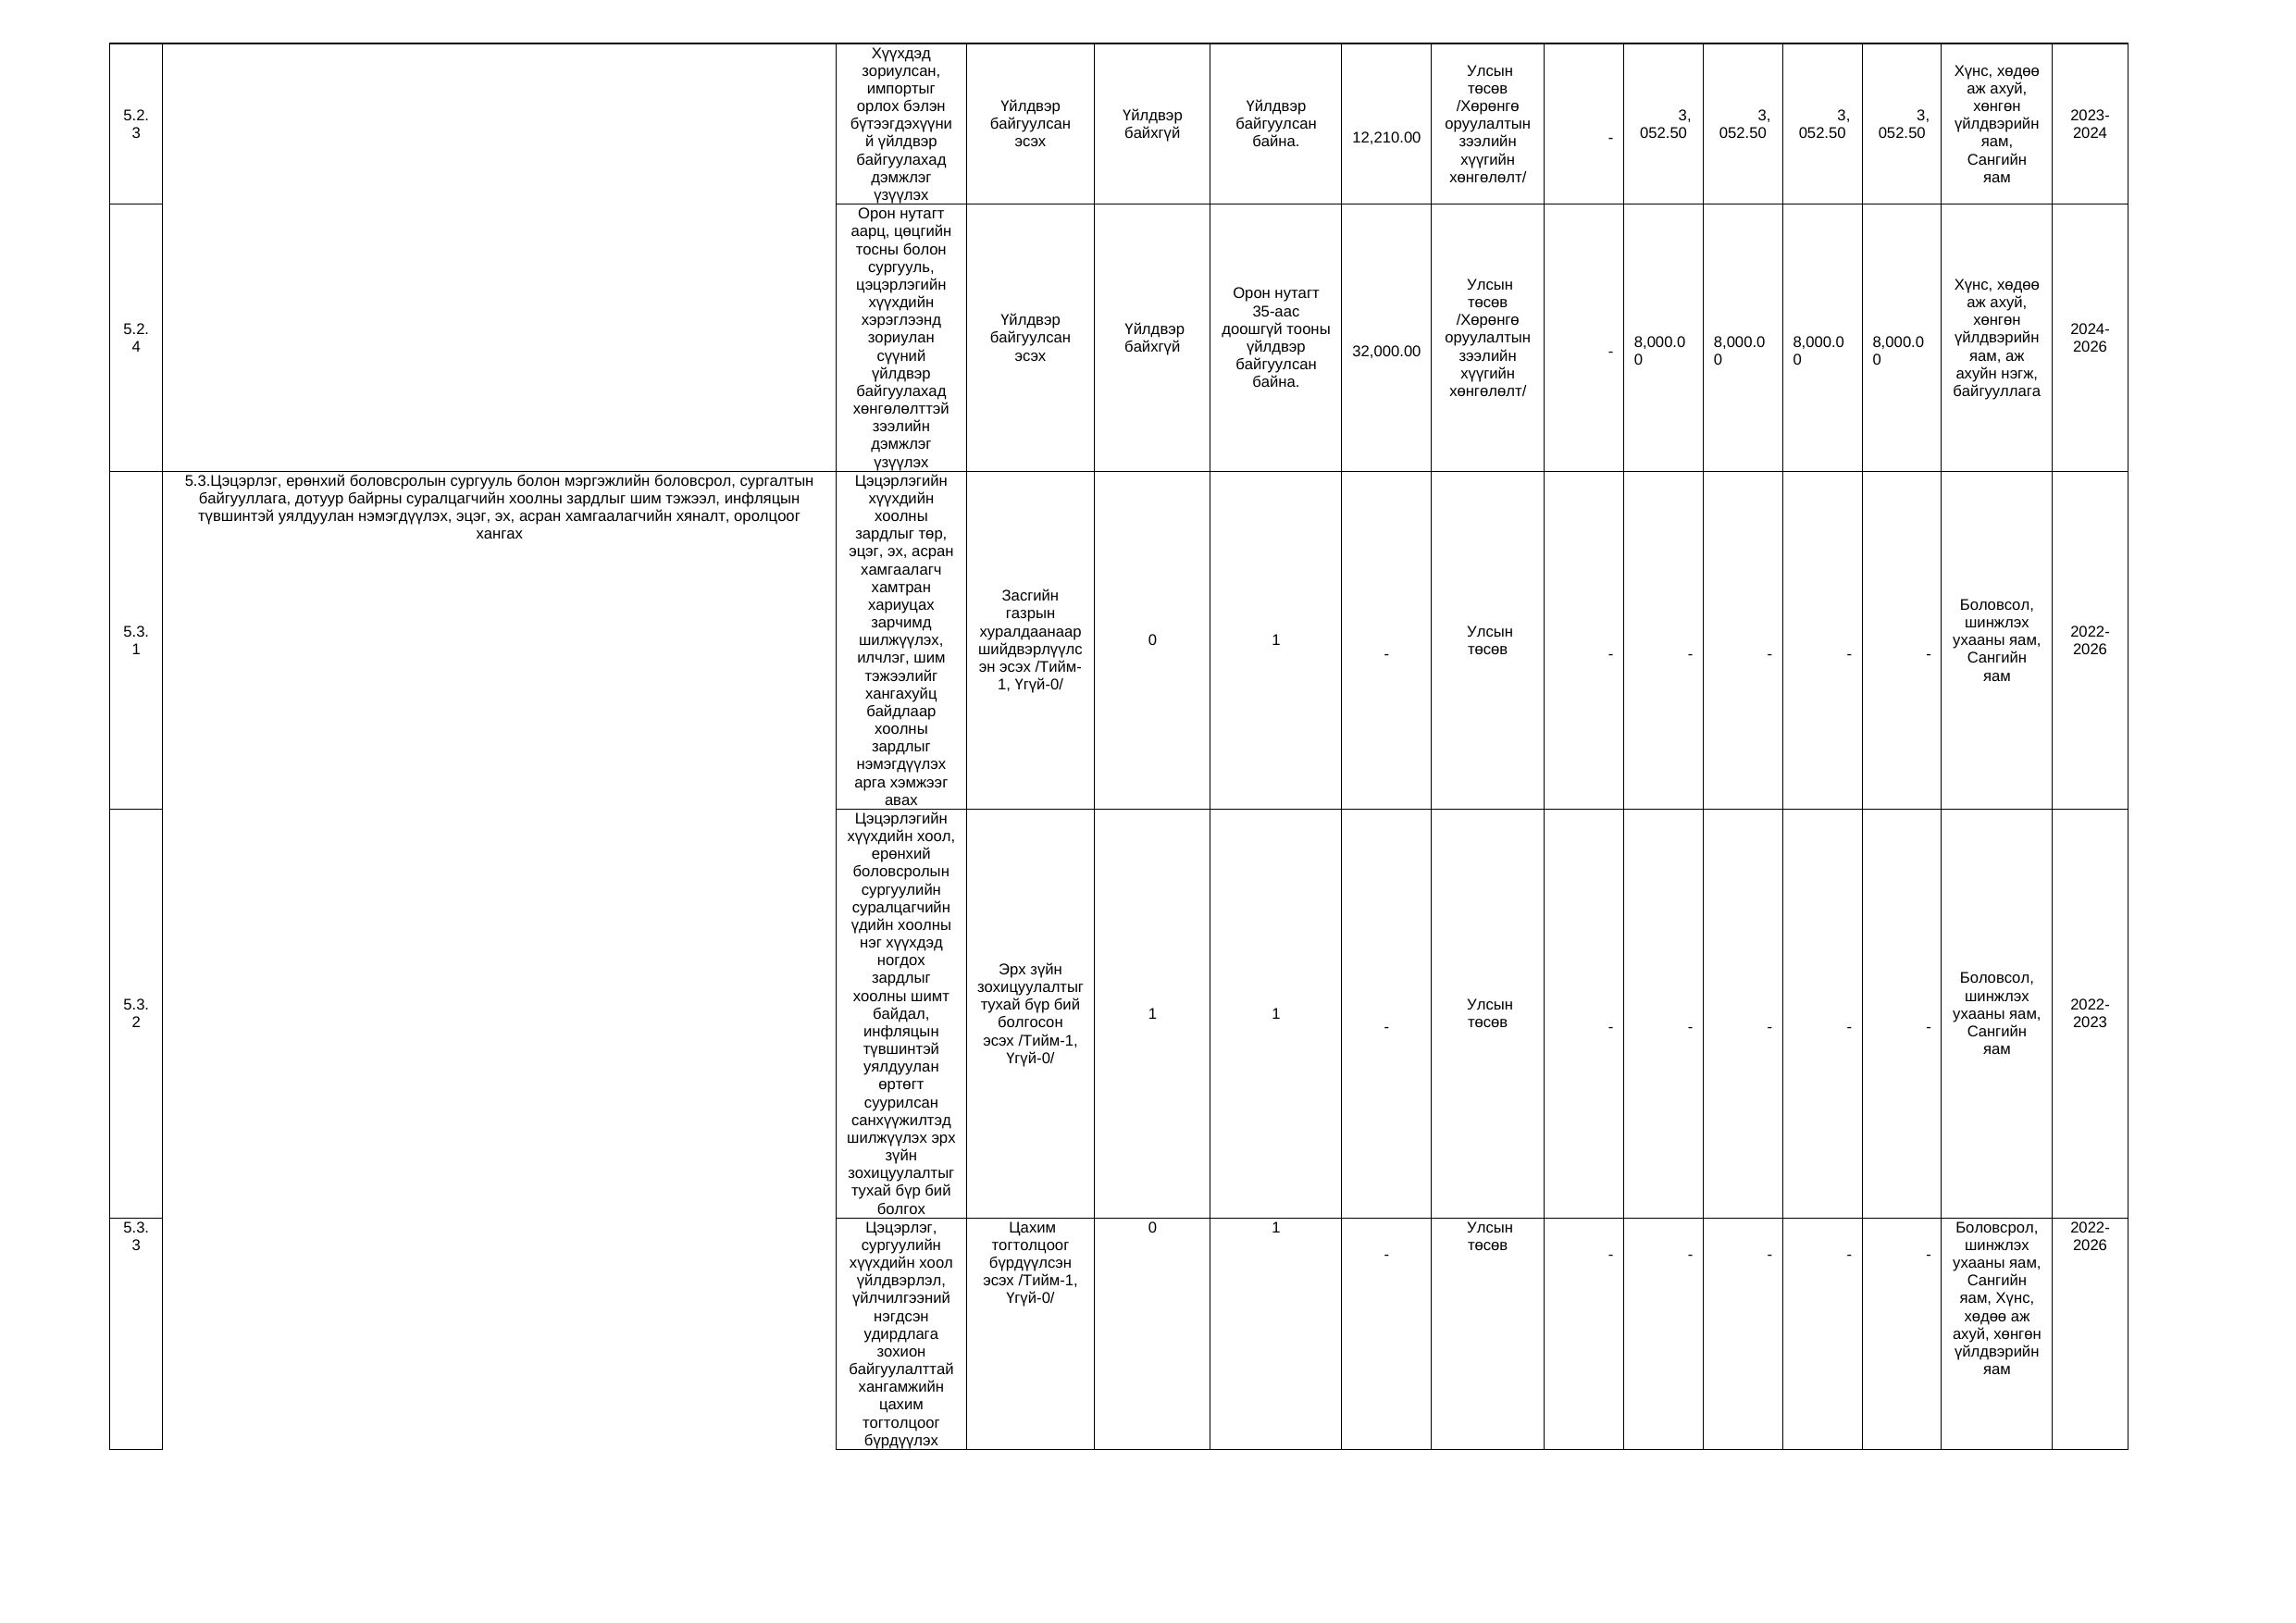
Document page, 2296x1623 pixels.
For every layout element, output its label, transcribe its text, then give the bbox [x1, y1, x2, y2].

table_cell 1 [1210, 810, 1341, 1218]
table_cell - [1545, 472, 1623, 809]
table_cell Улсын төсөв [1432, 810, 1544, 1218]
table_cell - [1863, 1219, 1941, 1449]
table_cell [2128, 204, 2149, 470]
table_cell - [1545, 204, 1623, 470]
table_cell Цэцэрлэгийн хүүхдийн хоол, ерөнхий боловсролын сургуулийн суралцагчийн үдийн хоолны нэг хүүхдэд ногдох зардлыг хоолны шимт байдал, инфляцын түвшинтэй уялдуулан өртөгт суурилсан санхүүжилтэд шилжүүлэх эрх зүйн зохицуулалтыг тухай бүр бий болгох [837, 810, 966, 1218]
table_cell 3,052.50 [1783, 44, 1862, 204]
table_cell - [1342, 1219, 1431, 1449]
table_cell [2128, 809, 2149, 1218]
table_cell Засгийн газрын хуралдаанаар шийдвэрлүүлсэн эсэх /Тийм-1, Үгүй-0/ [967, 472, 1094, 809]
table_cell - [1704, 472, 1782, 809]
table_cell 0 [1095, 472, 1210, 809]
table_cell - [1704, 810, 1782, 1218]
table_cell Үйлдвэр байхгүй [1095, 204, 1210, 470]
table_cell Боловсрол, шинжлэх ухааны яам, Сангийн яам, Хүнс, хөдөө аж ахуй, хөнгөн үйлдвэрийн яам [1942, 1219, 2052, 1449]
table_cell - [1545, 44, 1623, 204]
table_cell 1 [1095, 810, 1210, 1218]
table_cell Улсын төсөв [1432, 472, 1544, 809]
table_cell - [1863, 472, 1941, 809]
table_cell 32,000.00 [1342, 204, 1431, 470]
table_cell Боловсол, шинжлэх ухааны яам, Сангийн яам [1942, 472, 2052, 809]
table_cell Улсын төсөв /Хөрөнгө оруулалтын зээлийн хүүгийн хөнгөлөлт/ [1432, 204, 1544, 470]
table_cell - [1545, 810, 1623, 1218]
table_cell Цэцэрлэг, сургуулийн хүүхдийн хоол үйлдвэрлэл, үйлчилгээний нэгдсэн удирдлага зохион байгуулалттай хангамжийн цахим тогтолцоог бүрдүүлэх [837, 1219, 966, 1449]
table_cell 8,000.00 [1783, 204, 1862, 470]
table_cell - [1342, 472, 1431, 809]
table_cell 2024-2026 [2053, 204, 2128, 470]
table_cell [1942, 44, 2052, 204]
table_cell - [1545, 1219, 1623, 1449]
table_cell Боловсол, шинжлэх ухааны яам, Сангийн яам [1942, 810, 2052, 1218]
table_cell 8,000.00 [1863, 204, 1941, 470]
table_cell - [1624, 472, 1703, 809]
table_cell 3,052.50 [1863, 44, 1941, 204]
table_cell 2022-2026 [2053, 472, 2128, 809]
table_cell Орон нутагт 35-аас доошгүй тооны үйлдвэр байгуулсан байна. [1210, 204, 1341, 470]
table_cell 5.3.1 [110, 472, 162, 809]
table_cell [2128, 43, 2149, 204]
table_cell - [1783, 1219, 1862, 1449]
table_cell Хүнс, хөдөө аж ахуй, хөнгөн үйлдвэрийн яам, аж ахуйн нэгж, байгууллага [1942, 204, 2052, 470]
table_cell - [1783, 472, 1862, 809]
table_cell - [1863, 810, 1941, 1218]
table_cell Эрх зүйн зохицуулалтыг тухай бүр бий болгосон эсэх /Тийм-1, Үгүй-0/ [967, 810, 1094, 1218]
table_cell 5.2.4 [110, 204, 162, 470]
table_cell Үйлдвэр байхгүй [1095, 44, 1210, 204]
table_cell [2128, 1218, 2149, 1449]
table_cell 5.2.3 [110, 44, 162, 204]
table_cell - [1342, 810, 1431, 1218]
table_cell 1 [1210, 1219, 1341, 1449]
table_cell 2022-2023 [2053, 810, 2128, 1218]
table_cell 12,210.00 [1342, 44, 1431, 204]
table_cell 0 [1095, 1219, 1210, 1449]
table_cell - [1704, 1219, 1782, 1449]
table_cell Орон нутагт аарц, цөцгийн тосны болон сургууль, цэцэрлэгийн хүүхдийн хэрэглээнд зориулан сүүний үйлдвэр байгуулахад хөнгөлөлттэй зээлийн дэмжлэг үзүүлэх [837, 204, 966, 470]
table_cell 2023-2024 [2053, 44, 2128, 204]
table_cell Хүүхдэд зориулсан, импортыг орлох бэлэн бүтээгдэхүүний үйлдвэр байгуулахад дэмжлэг үзүүлэх [837, 44, 966, 204]
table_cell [1432, 44, 1544, 204]
table_cell 2022-2026 [2053, 1219, 2128, 1449]
table_cell 5.3.Цэцэрлэг, ерөнхий боловсролын сургууль болон мэргэжлийн боловсрол, сургалтын байгууллага, дотуур байрны суралцагчийн хоолны зардлыг шим тэжээл, инфляцын түвшинтэй уялдуулан нэмэгдүүлэх, эцэг, эх, асран хамгаалагчийн хяналт, оролцоог хангах [163, 472, 836, 1449]
table_cell 8,000.00 [1704, 204, 1782, 470]
table_cell 3,052.50 [1704, 44, 1782, 204]
table_cell 3,052.50 [1624, 44, 1703, 204]
table_cell 1 [1210, 472, 1341, 809]
table_cell 5.3.2 [110, 810, 162, 1218]
table_cell Цэцэрлэгийн хүүхдийн хоолны зардлыг төр, эцэг, эх, асран хамгаалагч хамтран хариуцах зарчимд шилжүүлэх, илчлэг, шим тэжээлийг хангахуйц байдлаар хоолны зардлыг нэмэгдүүлэх арга хэмжээг авах [837, 472, 966, 809]
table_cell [967, 44, 1094, 204]
table_cell Цахим тогтолцоог бүрдүүлсэн эсэх /Тийм-1, Үгүй-0/ [967, 1219, 1094, 1449]
table_cell - [1624, 1219, 1703, 1449]
table_cell - [1624, 810, 1703, 1218]
table_cell Үйлдвэр байгуулсан эсэх [967, 204, 1094, 470]
table_cell Улсын төсөв [1432, 1219, 1544, 1449]
table_cell [2128, 471, 2149, 809]
table_cell 5.3.3 [110, 1219, 162, 1449]
table_cell - [1783, 810, 1862, 1218]
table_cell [1210, 44, 1341, 204]
table_cell 8,000.00 [1624, 204, 1703, 470]
